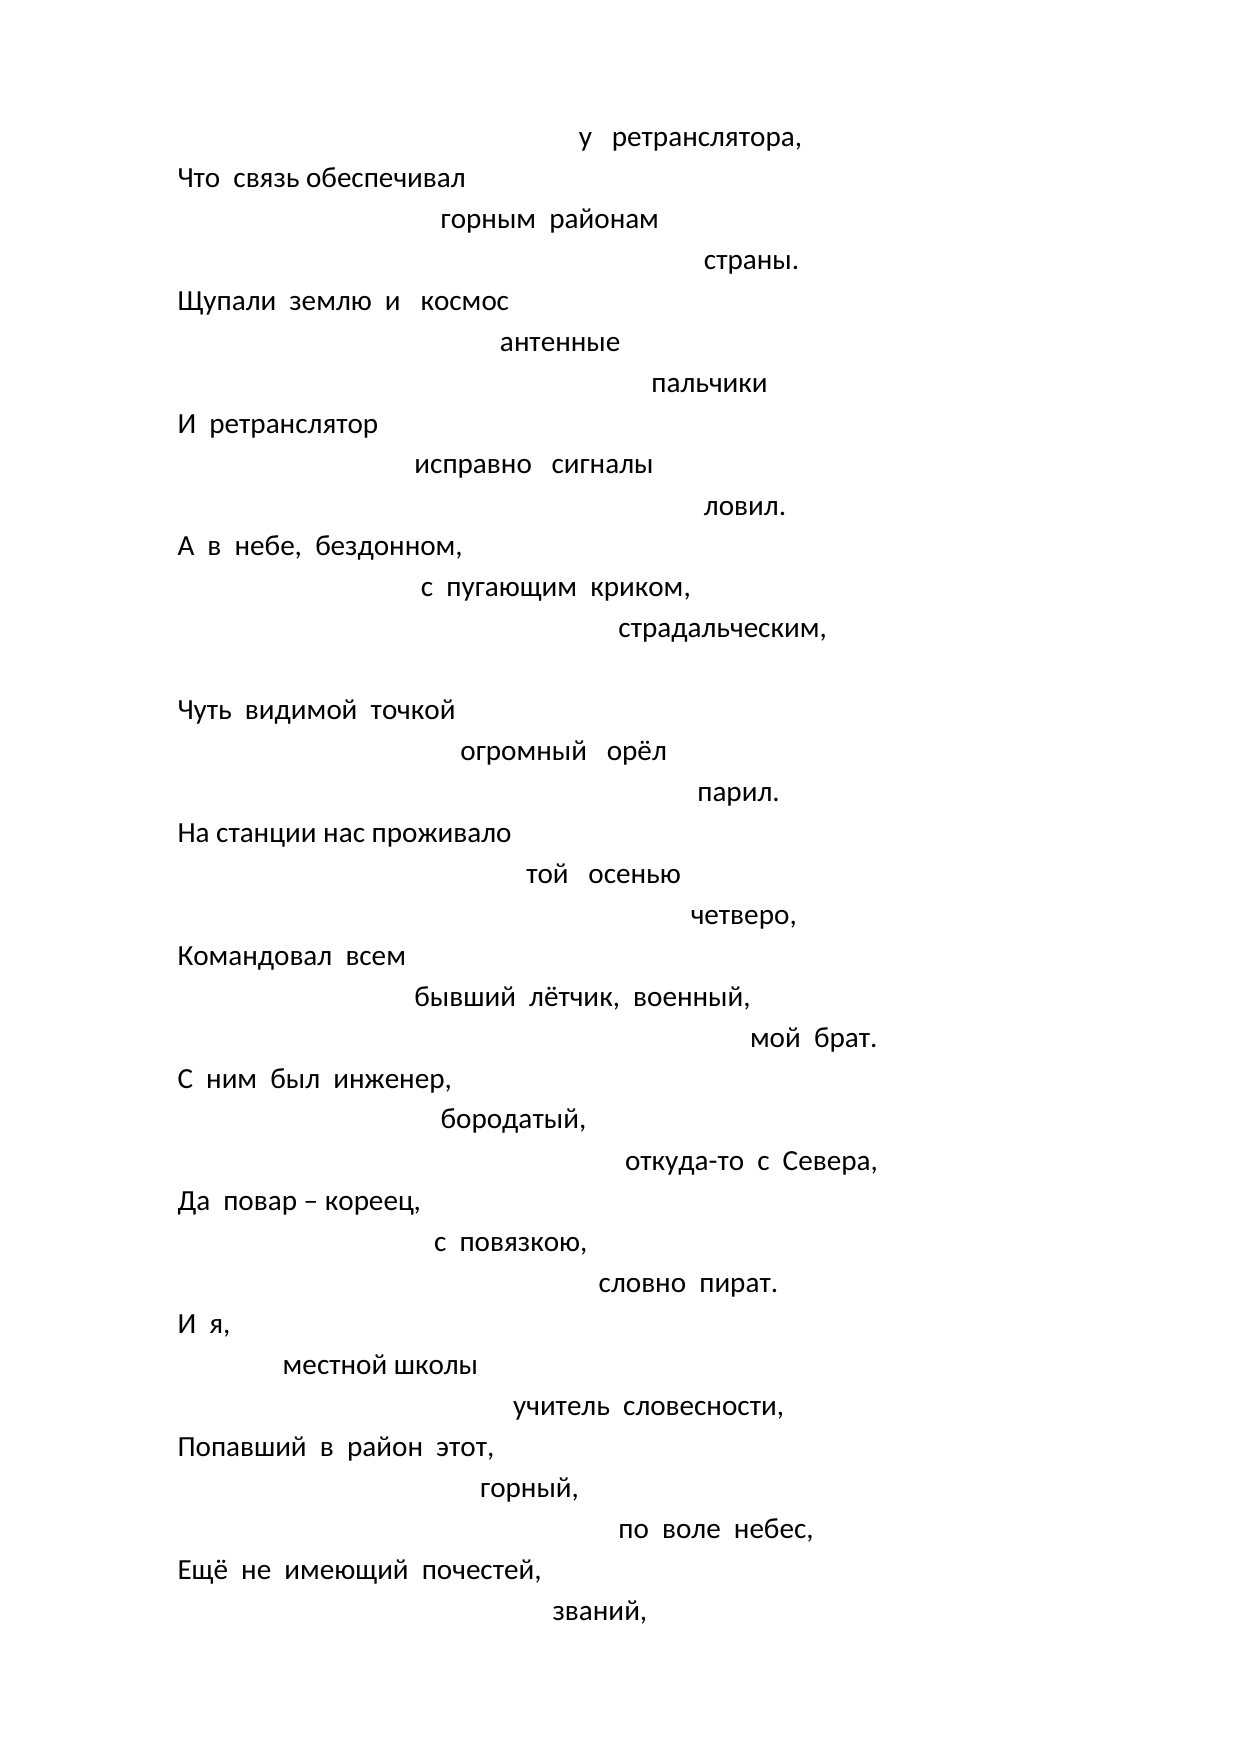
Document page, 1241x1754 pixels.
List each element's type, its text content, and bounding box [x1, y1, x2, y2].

text И я, [177, 1305, 1152, 1341]
text Щупали землю и космос [177, 282, 1152, 317]
text словно пират. [177, 1264, 1152, 1300]
text бородатый, [177, 1101, 1152, 1136]
text Что связь обеспечивал [177, 159, 1152, 195]
text мой брат. [177, 1019, 1152, 1054]
text страдальческим, [177, 609, 1152, 645]
text горный, [177, 1469, 1152, 1505]
text местной школы [177, 1346, 1152, 1382]
text горным районам [177, 200, 1152, 236]
text огромный орёл [177, 732, 1152, 768]
text с пугающим криком, [177, 568, 1152, 604]
text Ещё не имеющий почестей, [177, 1551, 1152, 1587]
text Попавший в район этот, [177, 1428, 1152, 1464]
text Да повар – кореец, [177, 1182, 1152, 1218]
text А в небе, бездонном, [177, 527, 1152, 563]
text парил. [177, 773, 1152, 809]
text страны. [177, 241, 1152, 277]
text по воле небес, [177, 1510, 1152, 1546]
text пальчики [177, 364, 1152, 399]
text четверо, [177, 896, 1152, 932]
text Чуть видимой точкой [177, 691, 1152, 727]
text антенные [177, 323, 1152, 358]
text ловил. [177, 487, 1152, 522]
text званий, [177, 1592, 1152, 1627]
text у ретранслятора, [177, 118, 1152, 154]
text откуда-то с Севера, [177, 1142, 1152, 1177]
text с повязкою, [177, 1223, 1152, 1259]
text И ретранслятор [177, 405, 1152, 440]
text бывший лётчик, военный, [177, 978, 1152, 1013]
text С ним был инженер, [177, 1060, 1152, 1095]
text той осенью [177, 855, 1152, 891]
text учитель словесности, [177, 1387, 1152, 1423]
text Командовал всем [177, 937, 1152, 972]
text На станции нас проживало [177, 814, 1152, 850]
text исправно сигналы [177, 446, 1152, 481]
